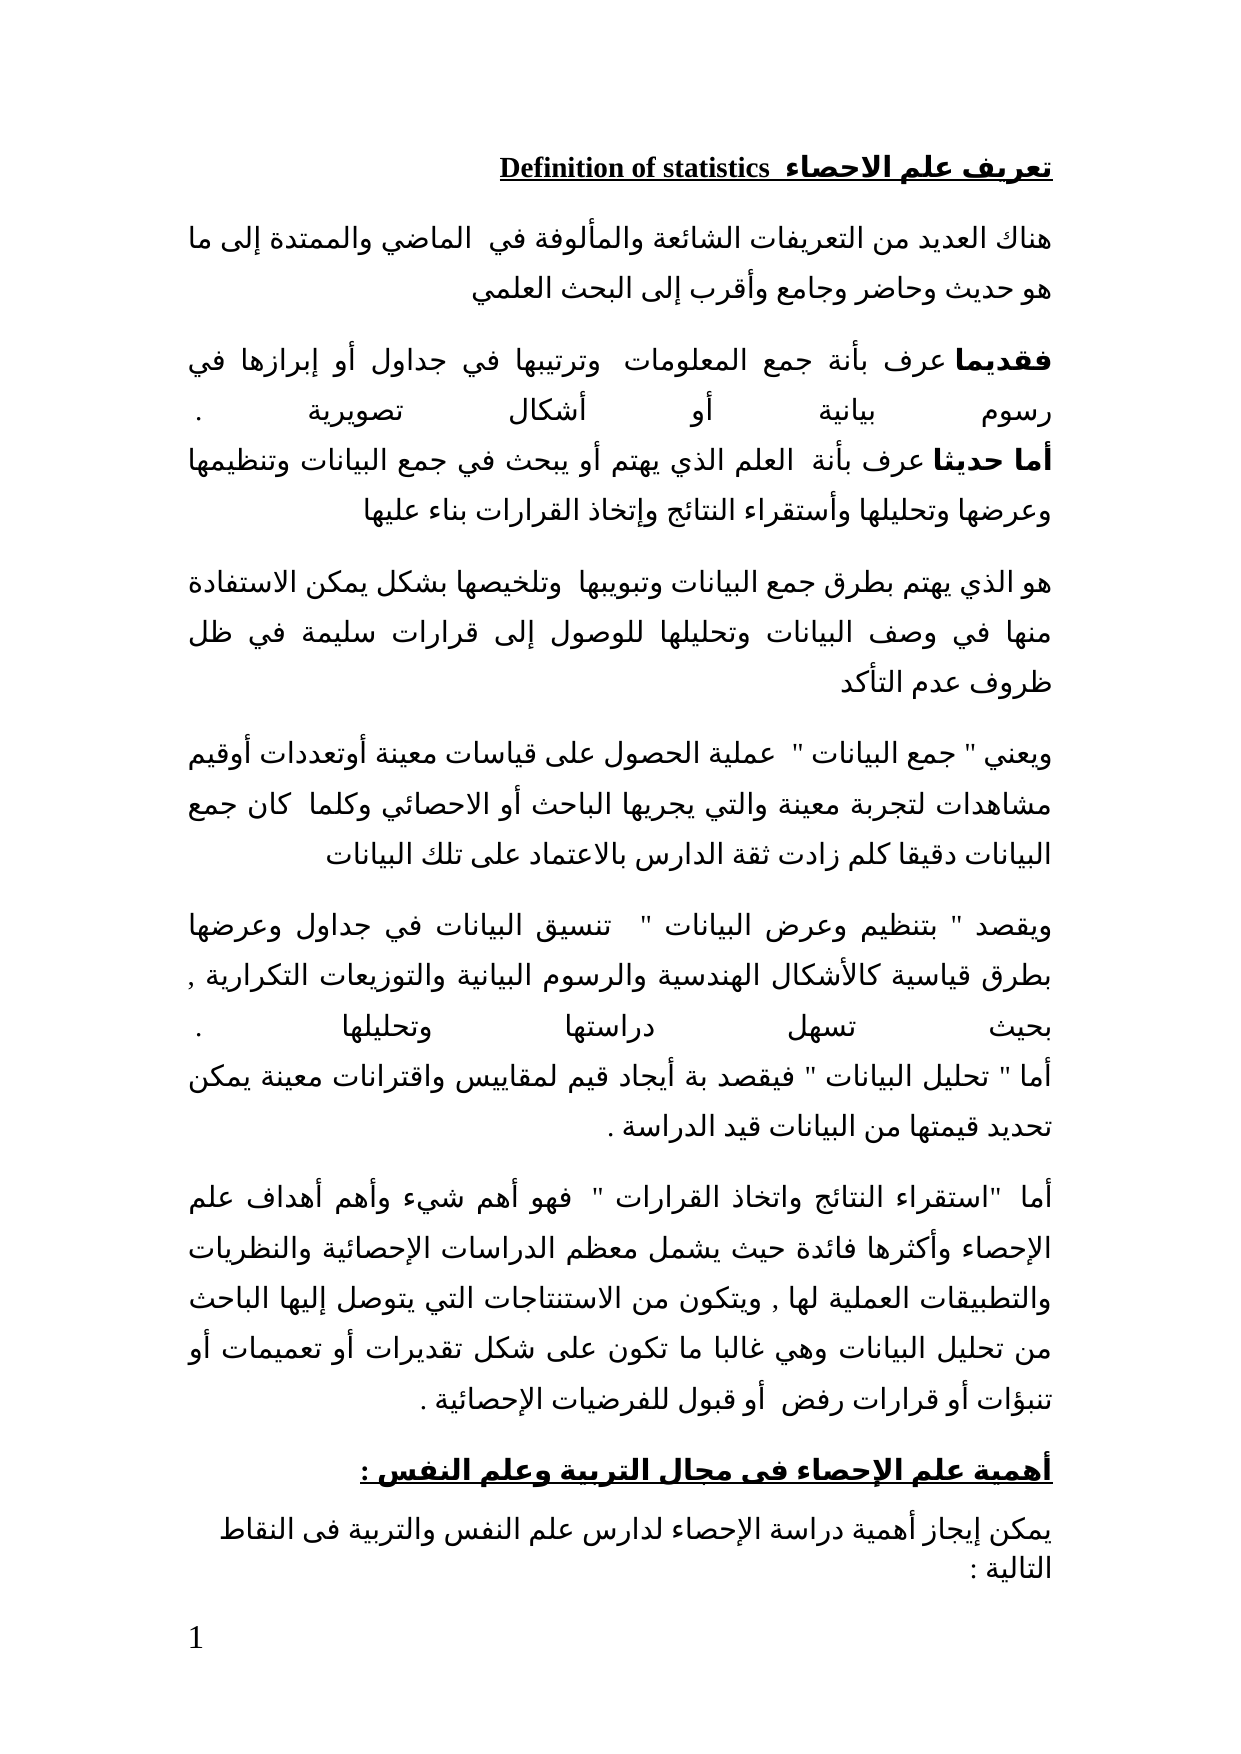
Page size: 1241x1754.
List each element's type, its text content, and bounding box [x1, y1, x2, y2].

text فقديما عرف بأنة جمع المعلومات وترتيبها في جداول أو إبرازها في رسوم بيانية أو أشكال تصويرية . أما حديثا عرف بأنة العلم الذي يهتم أو يبحث في جمع البيانات وتنظيمها وعرضها وتحليلها وأستقراء النتائج وإتخاذ القرارات بناء عليها [187, 343, 1053, 527]
text هناك العديد من التعريفات الشائعة والمألوفة في الماضي والممتدة إلى ما هو حديث وحاضر وجامع وأقرب إلى البحث العلمي [187, 221, 1053, 305]
text ويقصد " بتنظيم وعرض البيانات " تنسيق البيانات في جداول وعرضها بطرق قياسية كالأشكال الهندسية والرسوم البيانية والتوزيعات التكرارية , بحيث تسهل دراستها وتحليلها . أما " تحليل البيانات " فيقصد بة أيجاد قيم لمقاييس واقترانات معينة يمكن تحديد قيمتها من البيانات قيد الدراسة . [187, 908, 1053, 1143]
text أهمية علم الإحصاء فى مجال التربية وعلم النفس : [187, 1453, 1053, 1487]
text هو الذي يهتم بطرق جمع البيانات وتبويبها وتلخيصها بشكل يمكن الاستفادة منها في وصف البيانات وتحليلها للوصول إلى قرارات سليمة في ظل ظروف عدم التأكد [187, 565, 1053, 699]
text أما "استقراء النتائج واتخاذ القرارات " فهو أهم شيء وأهم أهداف علم الإحصاء وأكثرها فائدة حيث يشمل معظم الدراسات الإحصائية والنظريات والتطبيقات العملية لها , ويتكون من الاستنتاجات التي يتوصل إليها الباحث من تحليل البيانات وهي غالبا ما تكون على شكل تقديرات أو تعميمات أو تنبؤات أو قرارات رفض أو قبول للفرضيات الإحصائية . [187, 1365, 1053, 1415]
text تعريف علم الاحصاء Definition of statistics [187, 150, 1053, 183]
text يمكن إيجاز أهمية دراسة الإحصاء لدارس علم النفس والتربية فى النقاط التالية : [187, 1512, 1053, 1584]
text ويعني " جمع البيانات " عملية الحصول على قياسات معينة أوتعددات أوقيم مشاهدات لتجربة معينة والتي يجريها الباحث أو الاحصائي وكلما كان جمع البيانات دقيقا كلم زادت ثقة الدارس بالاعتماد على تلك البيانات [187, 736, 1053, 871]
text أما "استقراء النتائج واتخاذ القرارات " فهو أهم شيء وأهم أهداف علم الإحصاء وأكثرها فائدة حيث يشمل معظم الدراسات الإحصائية والنظريات والتطبيقات العملية لها , ويتكون من الاستنتاجات التي يتوصل إليها الباحث من تحليل البيانات وهي غالبا ما تكون على شكل تقديرات أو تعميمات أو تنبؤات أو قرارات رفض أو قبول للفرضيات الإحصائية . [187, 1181, 1053, 1362]
